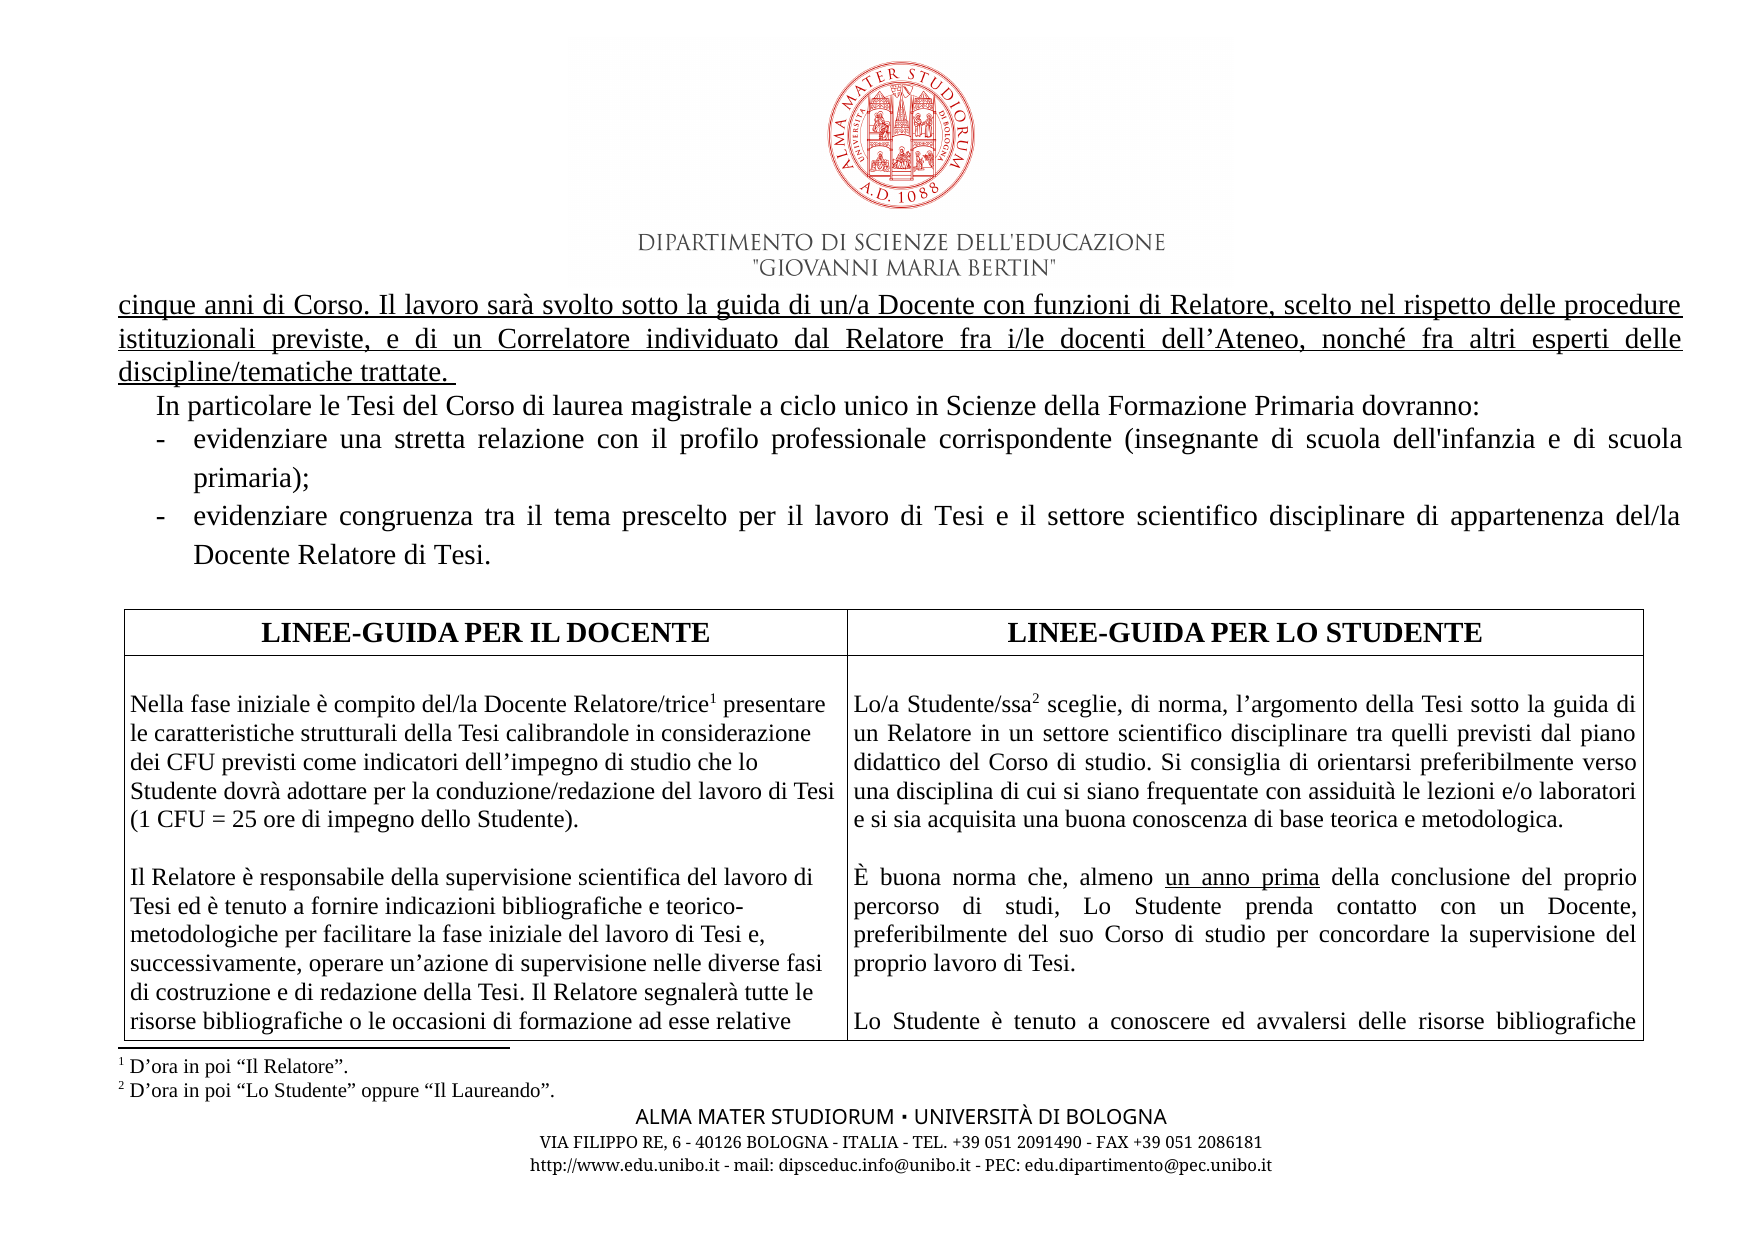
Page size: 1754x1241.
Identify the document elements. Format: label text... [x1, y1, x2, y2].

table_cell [125, 656, 847, 1040]
table_header LINEE-GUIDA PER LO STUDENTE [848, 610, 1643, 654]
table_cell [848, 656, 1643, 1040]
text In particolare le Tesi del Corso di laurea magistrale a ciclo unico in Scienze della Formazione Primaria dovranno: [118, 388, 1684, 421]
table_header LINEE-GUIDA PER IL DOCENTE [125, 610, 847, 654]
list evidenziare una stretta relazione con il profilo professionale corrispondente (insegnante di scuola dell'infanzia e di scuola primaria); [156, 421, 1684, 493]
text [118, 287, 1684, 388]
list evidenziare congruenza tra il tema prescelto per il lavoro di Tesi e il settore scientifico disciplinare di appartenenza del/la Docente Relatore di Tesi. [156, 498, 1684, 571]
